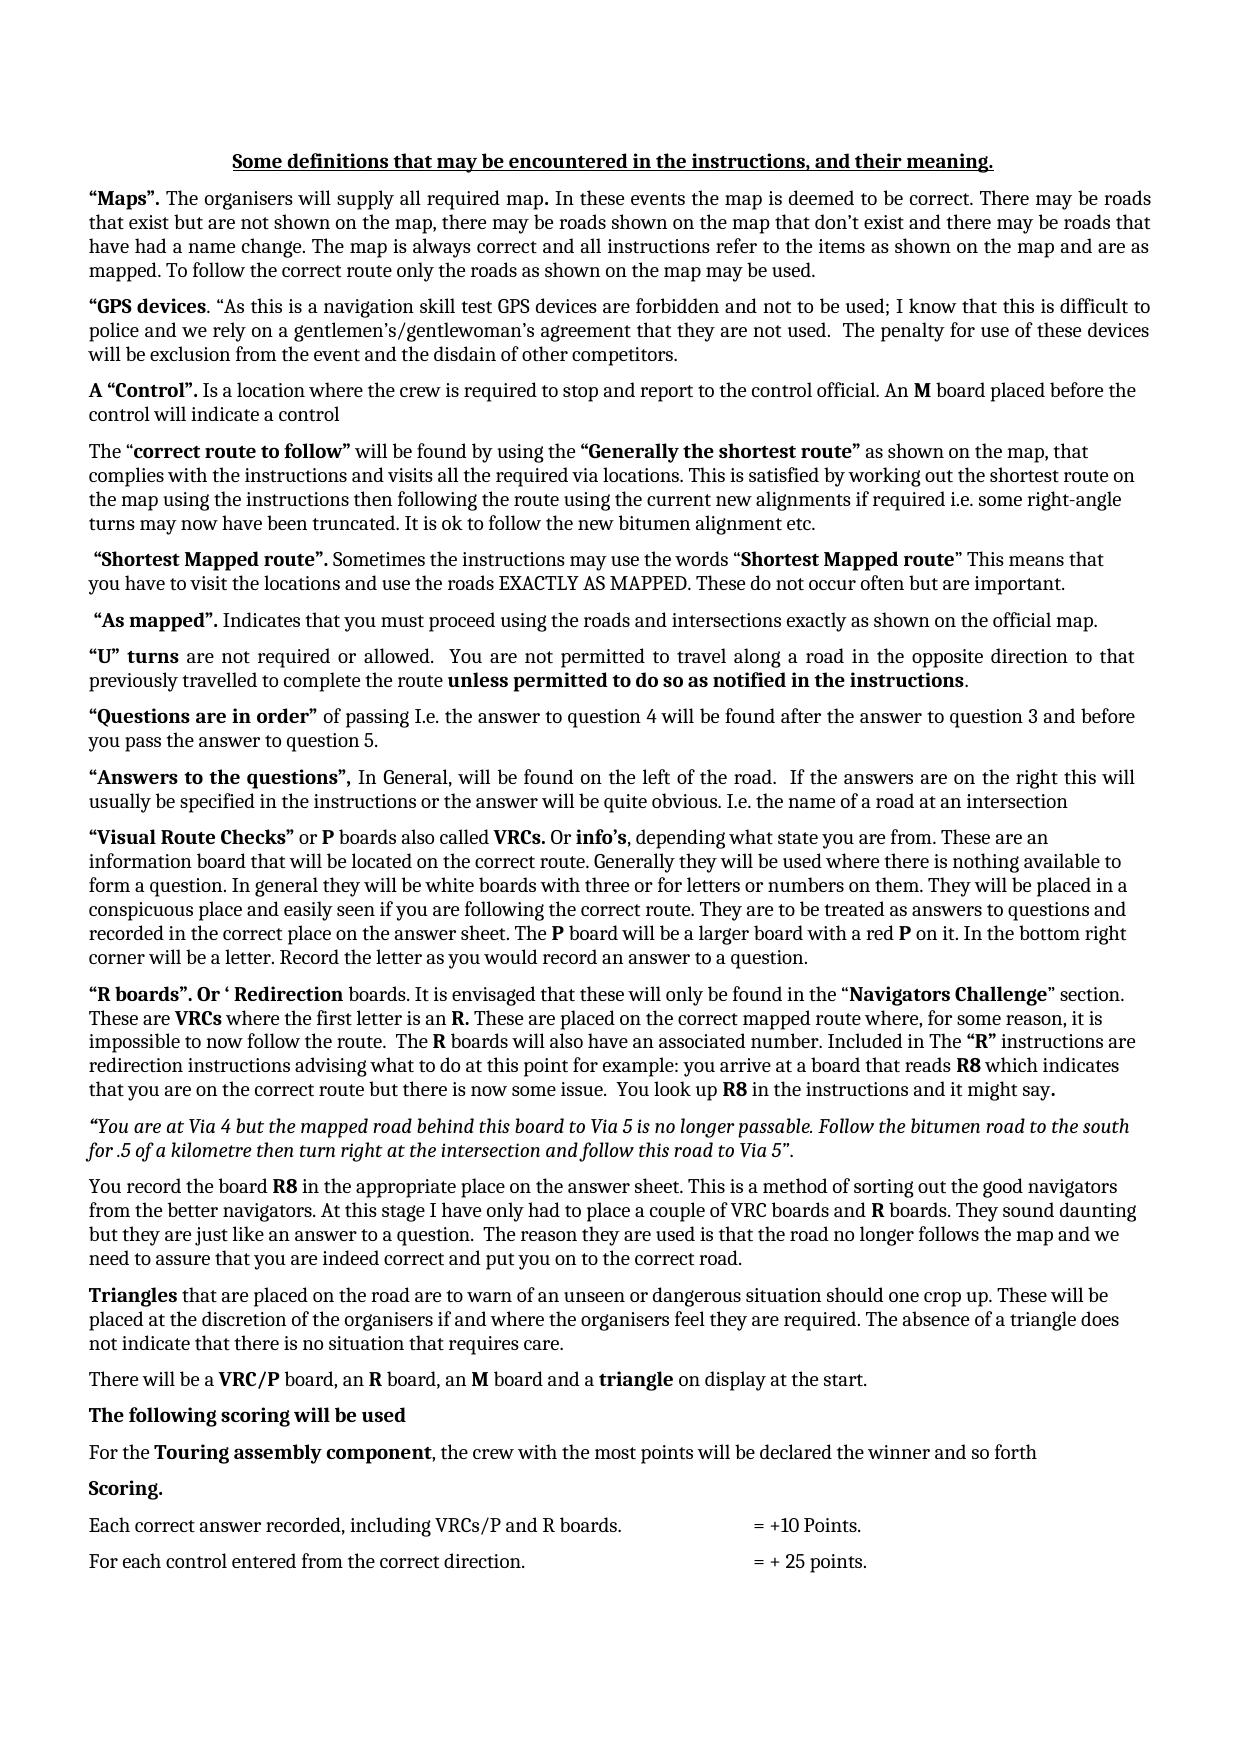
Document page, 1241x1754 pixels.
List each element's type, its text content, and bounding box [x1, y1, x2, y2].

text For each control entered from the correct direction. = + 25 points. [89, 1550, 1137, 1574]
text “You are at Via 4 but the mapped road behind this board to Via 5 is no longer passable. Follow the bitumen road to the south for .5 of a kilometre then turn right at the intersection and follow this road to Via 5”. [89, 1114, 1137, 1162]
text “Questions are in order” of passing I.e. the answer to question 4 will be found after the answer to question 3 and before you pass the answer to question 5. [89, 705, 1137, 753]
text “Shortest Mapped route”. Sometimes the instructions may use the words “Shortest Mapped route” This means that you have to visit the locations and use the roads EXACTLY AS MAPPED. These do not occur often but are important. [89, 548, 1137, 596]
text There will be a VRC/P board, an R board, an M board and a triangle on display at the start. [89, 1368, 1137, 1392]
text “GPS devices. “As this is a navigation skill test GPS devices are forbidden and not to be used; I know that this is difficult to police and we rely on a gentlemen’s/gentlewoman’s agreement that they are not used. The penalty for use of these devices will be exclusion from the event and the disdain of other competitors. [89, 295, 1152, 367]
text Each correct answer recorded, including VRCs/P and R boards. = +10 Points. [89, 1513, 1137, 1537]
text The “correct route to follow” will be found by using the “Generally the shortest route” as shown on the map, that complies with the instructions and visits all the required via locations. This is satisfied by working out the shortest route on the map using the instructions then following the route using the current new alignments if required i.e. some right-angle turns may now have been truncated. It is ok to follow the new bitumen alignment etc. [89, 439, 1137, 535]
text “Answers to the questions”, In General, will be found on the left of the road. If the answers are on the right this will usually be specified in the instructions or the answer will be quite obvious. I.e. the name of a road at an intersection [89, 766, 1137, 813]
text “Visual Route Checks” or P boards also called VRCs. Or info’s, depending what state you are from. These are an information board that will be located on the correct route. Generally they will be used where there is nothing available to form a question. In general they will be white boards with three or for letters or numbers on them. They will be placed in a conspicuous place and easily seen if you are following the correct route. They are to be treated as answers to questions and recorded in the correct place on the answer sheet. The P board will be a larger board with a red P on it. In the bottom right corner will be a letter. Record the letter as you would record an answer to a question. [89, 826, 1137, 970]
text “R boards”. Or ‘ Redirection boards. It is envisaged that these will only be found in the “Navigators Challenge” section. These are VRCs where the first letter is an R. These are placed on the correct mapped route where, for some reason, it is impossible to now follow the route. The R boards will also have an associated number. Included in The “R” instructions are redirection instructions advising what to do at this point for example: you arrive at a board that reads R8 which indicates that you are on the correct route but there is now some issue. You look up R8 in the instructions and it might say. [89, 982, 1137, 1102]
text “Maps”. The organisers will supply all required map. In these events the map is deemed to be correct. There may be roads that exist but are not shown on the map, there may be roads shown on the map that don’t exist and there may be roads that have had a name change. The map is always correct and all instructions refer to the items as shown on the map and are as mapped. To follow the correct route only the roads as shown on the map may be used. [89, 186, 1152, 282]
text “As mapped”. Indicates that you must proceed using the roads and intersections exactly as shown on the official map. [89, 608, 1137, 632]
text You record the board R8 in the appropriate place on the answer sheet. This is a method of sorting out the good navigators from the better navigators. At this stage I have only had to place a couple of VRC boards and R boards. They sound daunting but they are just like an answer to a question. The reason they are used is that the road no longer follows the map and we need to assure that you are indeed correct and put you on to the correct road. [89, 1175, 1137, 1271]
text A “Control”. Is a location where the crew is required to stop and report to the control official. An M board placed before the control will indicate a control [89, 379, 1137, 427]
text The following scoring will be used [89, 1404, 1137, 1428]
text Some definitions that may be encountered in the instructions, and their meaning. [89, 150, 1137, 174]
text Triangles that are placed on the road are to warn of an unseen or dangerous situation should one crop up. These will be placed at the discretion of the organisers if and where the organisers feel they are required. The absence of a triangle does not indicate that there is no situation that requires care. [89, 1283, 1137, 1355]
text For the Touring assembly component, the crew with the most points will be declared the winner and so forth [89, 1441, 1137, 1464]
text “U” turns are not required or allowed. You are not permitted to travel along a road in the opposite direction to that previously travelled to complete the route unless permitted to do so as notified in the instructions. [89, 645, 1137, 693]
text Scoring. [89, 1477, 1137, 1501]
